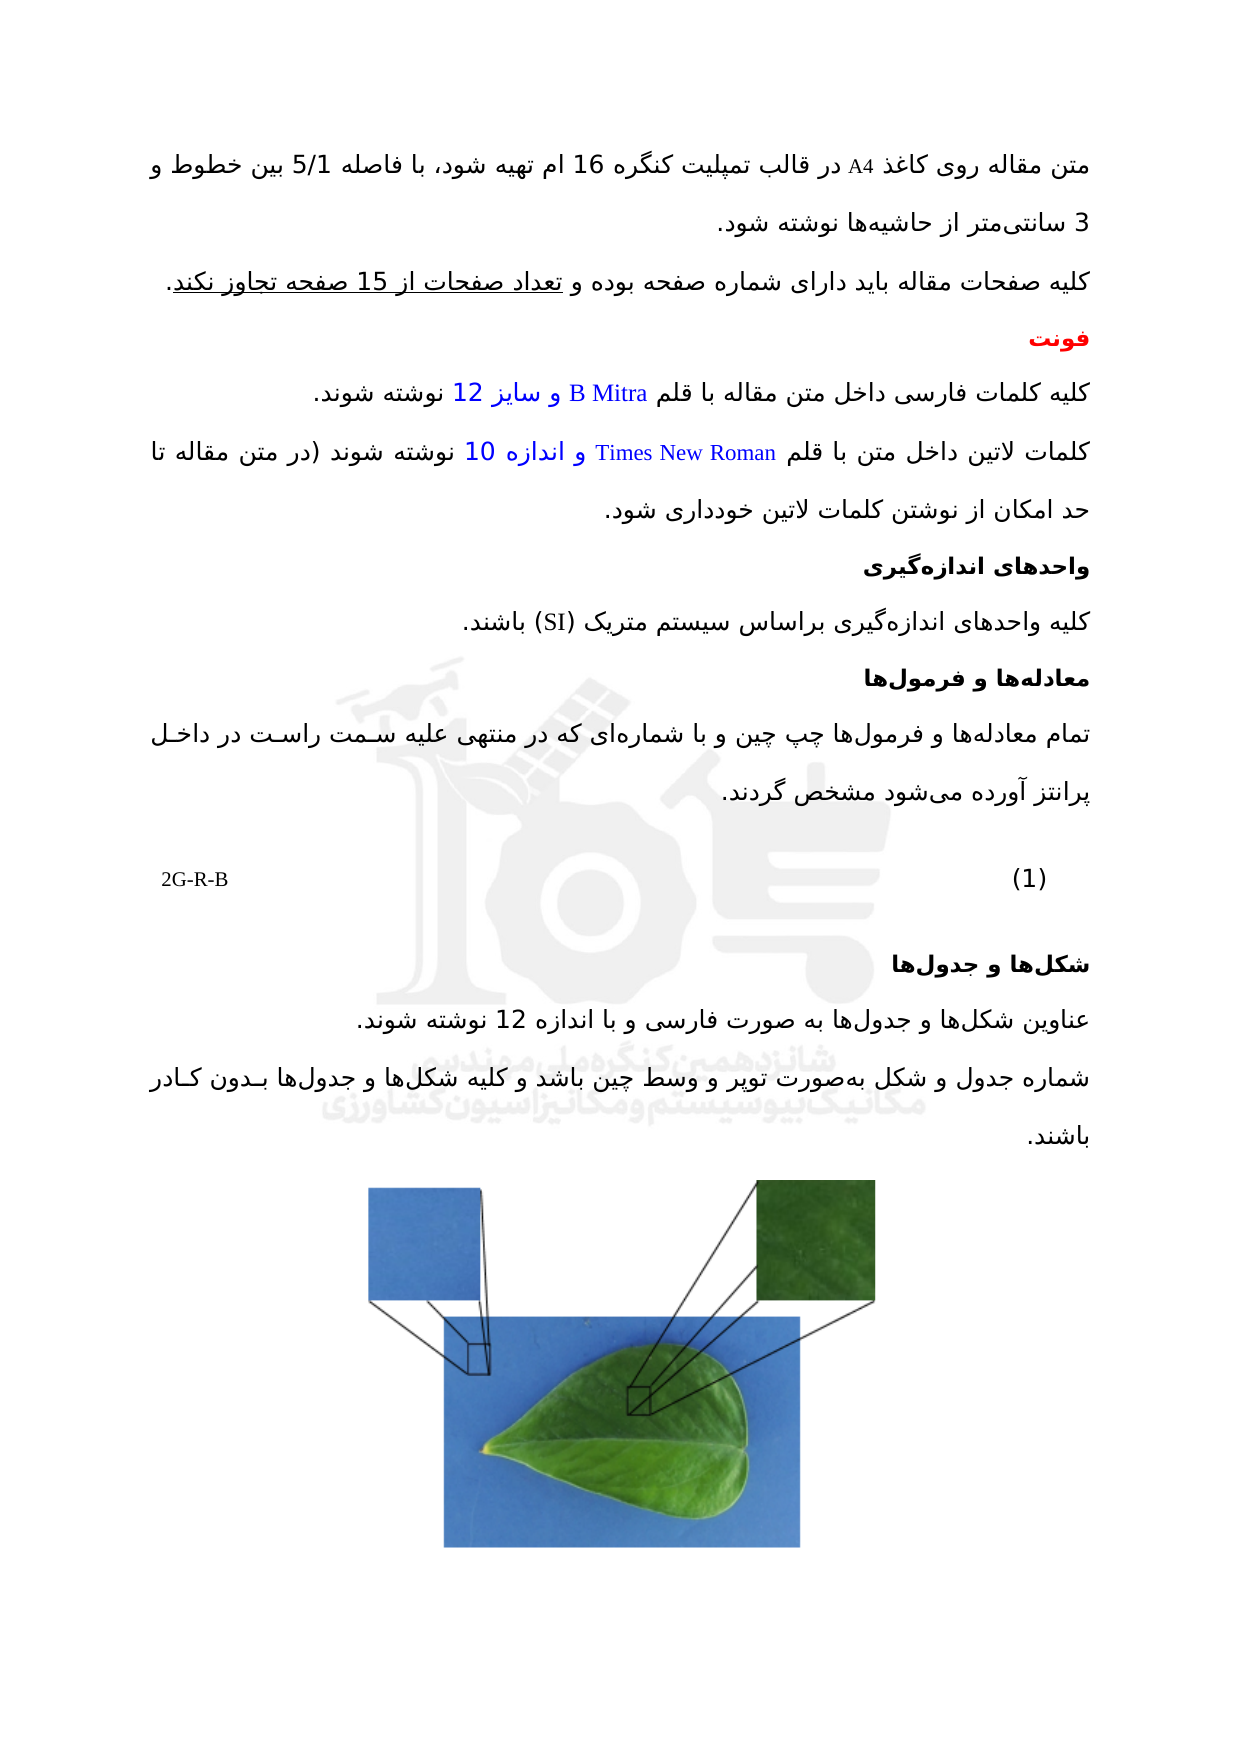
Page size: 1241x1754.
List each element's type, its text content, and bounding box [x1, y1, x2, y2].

text تمام معادله‌ها و فرمول‌ها چپ چین و با شماره‌ای که در منتهی علیه سمت راست در داخل پرانتز آورده می‌شود مشخص گردند. [150, 719, 1090, 806]
picture [30, 62, 1210, 1730]
text متن مقاله روی کاغذ A4 در قالب تمپلیت کنگره 16 ام تهیه شود، با فاصله 5/1 بین خطوط و 3 سانتی‌متر از حاشیه‌ها نوشته شود. [150, 150, 1090, 237]
text فونت [150, 325, 1090, 352]
text معادله‌ها و فرمول‌ها [150, 665, 1090, 692]
text عناوین شکل‌ها و جدو‌ل‌ها به صورت فارسی و با اندازه 12 نوشته شوند. [150, 1005, 1090, 1034]
text کلمات لاتین داخل متن با قلم Times New Roman و اندازه 10 نوشته شوند (در متن مقاله تا حد امکان از نوشتن کلمات لاتین خودداری شود. [150, 437, 1090, 524]
table_header 2G-R-B [150, 865, 604, 922]
text کلیه کلمات فارسی داخل متن مقاله با قلم B Mitra و سایز 12 نوشته شوند. [150, 378, 1090, 408]
text کلیه واحدهای اندازه‌گیری براساس سیستم متریک (SI) باشند. [150, 607, 1090, 636]
text شکل‌ها و جدول‌ها [150, 952, 1090, 978]
text کلیه صفحات مقاله باید دارای شماره صفحه بوده و تعداد صفحات از 15 صفحه تجاوز نکند. [150, 267, 1090, 296]
text واحدهای اندازه‌گیری [150, 553, 1090, 580]
table_header (1) [604, 865, 1058, 922]
text شماره جدول و شکل به‌صورت توپر و وسط چین باشد و کلیه شکل‌ها و جدول‌ها بدون کادر باشند. [150, 1063, 1090, 1151]
